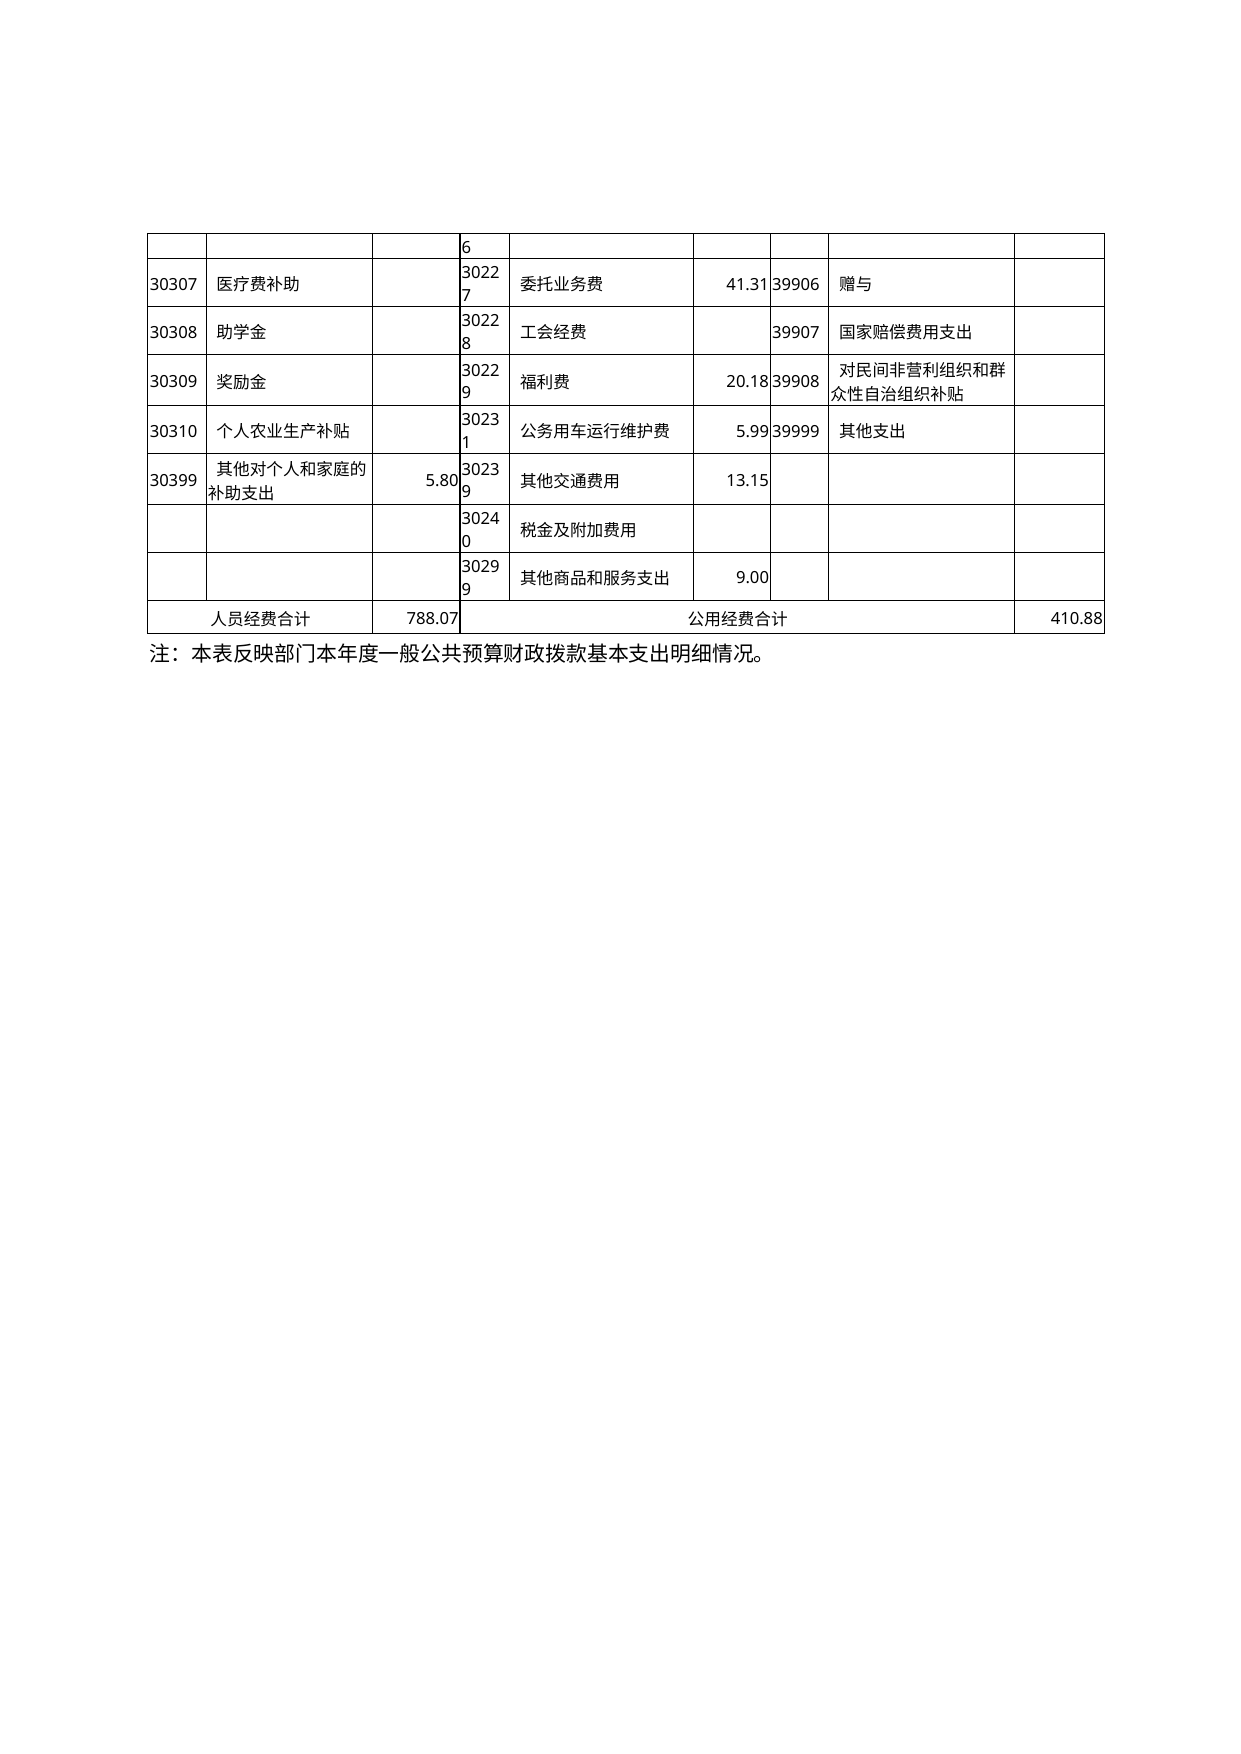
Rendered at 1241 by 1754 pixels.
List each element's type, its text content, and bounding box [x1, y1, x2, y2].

table_cell 救济费 [207, 234, 372, 258]
table_cell [694, 505, 770, 552]
table_cell [771, 553, 828, 600]
table_cell 13.15 [694, 454, 770, 504]
table_cell [1015, 406, 1104, 453]
table_cell 5.99 [694, 406, 770, 453]
table_cell 30307 [148, 259, 206, 306]
table_cell [1015, 234, 1104, 258]
table_cell 个人农业生产补贴 [207, 406, 372, 453]
table_cell 30239 [461, 454, 509, 504]
table_cell [1015, 553, 1104, 600]
table_cell 其他支出 [829, 406, 1014, 453]
table_cell 注：本表反映部门本年度一般公共预算财政拨款基本支出明细情况。 [148, 634, 1104, 668]
table_cell [148, 505, 206, 552]
table_cell [694, 307, 770, 354]
table_cell 30399 [148, 454, 206, 504]
table_cell 公务用车运行维护费 [510, 406, 693, 453]
table_cell [373, 259, 459, 306]
table_cell [771, 454, 828, 504]
table_cell 788.07 [373, 601, 459, 633]
table_cell 410.88 [1015, 601, 1104, 633]
table_cell [1015, 355, 1104, 405]
table_cell [207, 553, 372, 600]
table_cell 39907 [771, 307, 828, 354]
table_cell [207, 505, 372, 552]
table_cell 30310 [148, 406, 206, 453]
table_cell 30229 [461, 355, 509, 405]
table_cell 39906 [771, 259, 828, 306]
table_cell 助学金 [207, 307, 372, 354]
table_cell 30226 [461, 234, 509, 258]
table_cell [829, 505, 1014, 552]
table_cell [373, 234, 459, 258]
table_cell 5.80 [373, 454, 459, 504]
table_cell 公用经费合计 [461, 601, 1014, 633]
table_cell 其他对个人和家庭的补助支出 [207, 454, 372, 504]
table_cell 30299 [461, 553, 509, 600]
table_cell 委托业务费 [510, 259, 693, 306]
table_cell [148, 553, 206, 600]
table_cell 人员经费合计 [148, 601, 372, 633]
table_cell 30240 [461, 505, 509, 552]
table_cell [1015, 454, 1104, 504]
table_cell 41.31 [694, 259, 770, 306]
table_cell [829, 454, 1014, 504]
table_cell [373, 307, 459, 354]
table_cell [373, 406, 459, 453]
table_cell 国家赔偿费用支出 [829, 307, 1014, 354]
table_cell 30231 [461, 406, 509, 453]
table_cell 奖励金 [207, 355, 372, 405]
table_cell 20.18 [694, 355, 770, 405]
table_cell 30227 [461, 259, 509, 306]
table_cell 福利费 [510, 355, 693, 405]
table_cell 劳务费 [510, 234, 693, 258]
table_cell [829, 553, 1014, 600]
table_cell 30228 [461, 307, 509, 354]
table_cell 对民间非营利组织和群众性自治组织补贴 [829, 355, 1014, 405]
table_cell 其他商品和服务支出 [510, 553, 693, 600]
table_cell [771, 505, 828, 552]
table_cell 税金及附加费用 [510, 505, 693, 552]
table_cell 其他支出 [829, 234, 1014, 258]
table_cell 39999 [771, 406, 828, 453]
table_cell [1015, 505, 1104, 552]
table_cell 医疗费补助 [207, 259, 372, 306]
table_cell 工会经费 [510, 307, 693, 354]
table_cell 30308 [148, 307, 206, 354]
table_cell 其他交通费用 [510, 454, 693, 504]
table_cell 9.00 [694, 553, 770, 600]
table_cell 30309 [148, 355, 206, 405]
table_cell [1015, 259, 1104, 306]
table_cell [373, 505, 459, 552]
table_cell [373, 553, 459, 600]
table_cell 30306 [148, 234, 206, 258]
table_cell [373, 355, 459, 405]
table_cell 赠与 [829, 259, 1014, 306]
table_cell [1015, 307, 1104, 354]
table_cell 39908 [771, 355, 828, 405]
table_cell 399 [771, 234, 828, 258]
table_cell 51.84 [694, 234, 770, 258]
